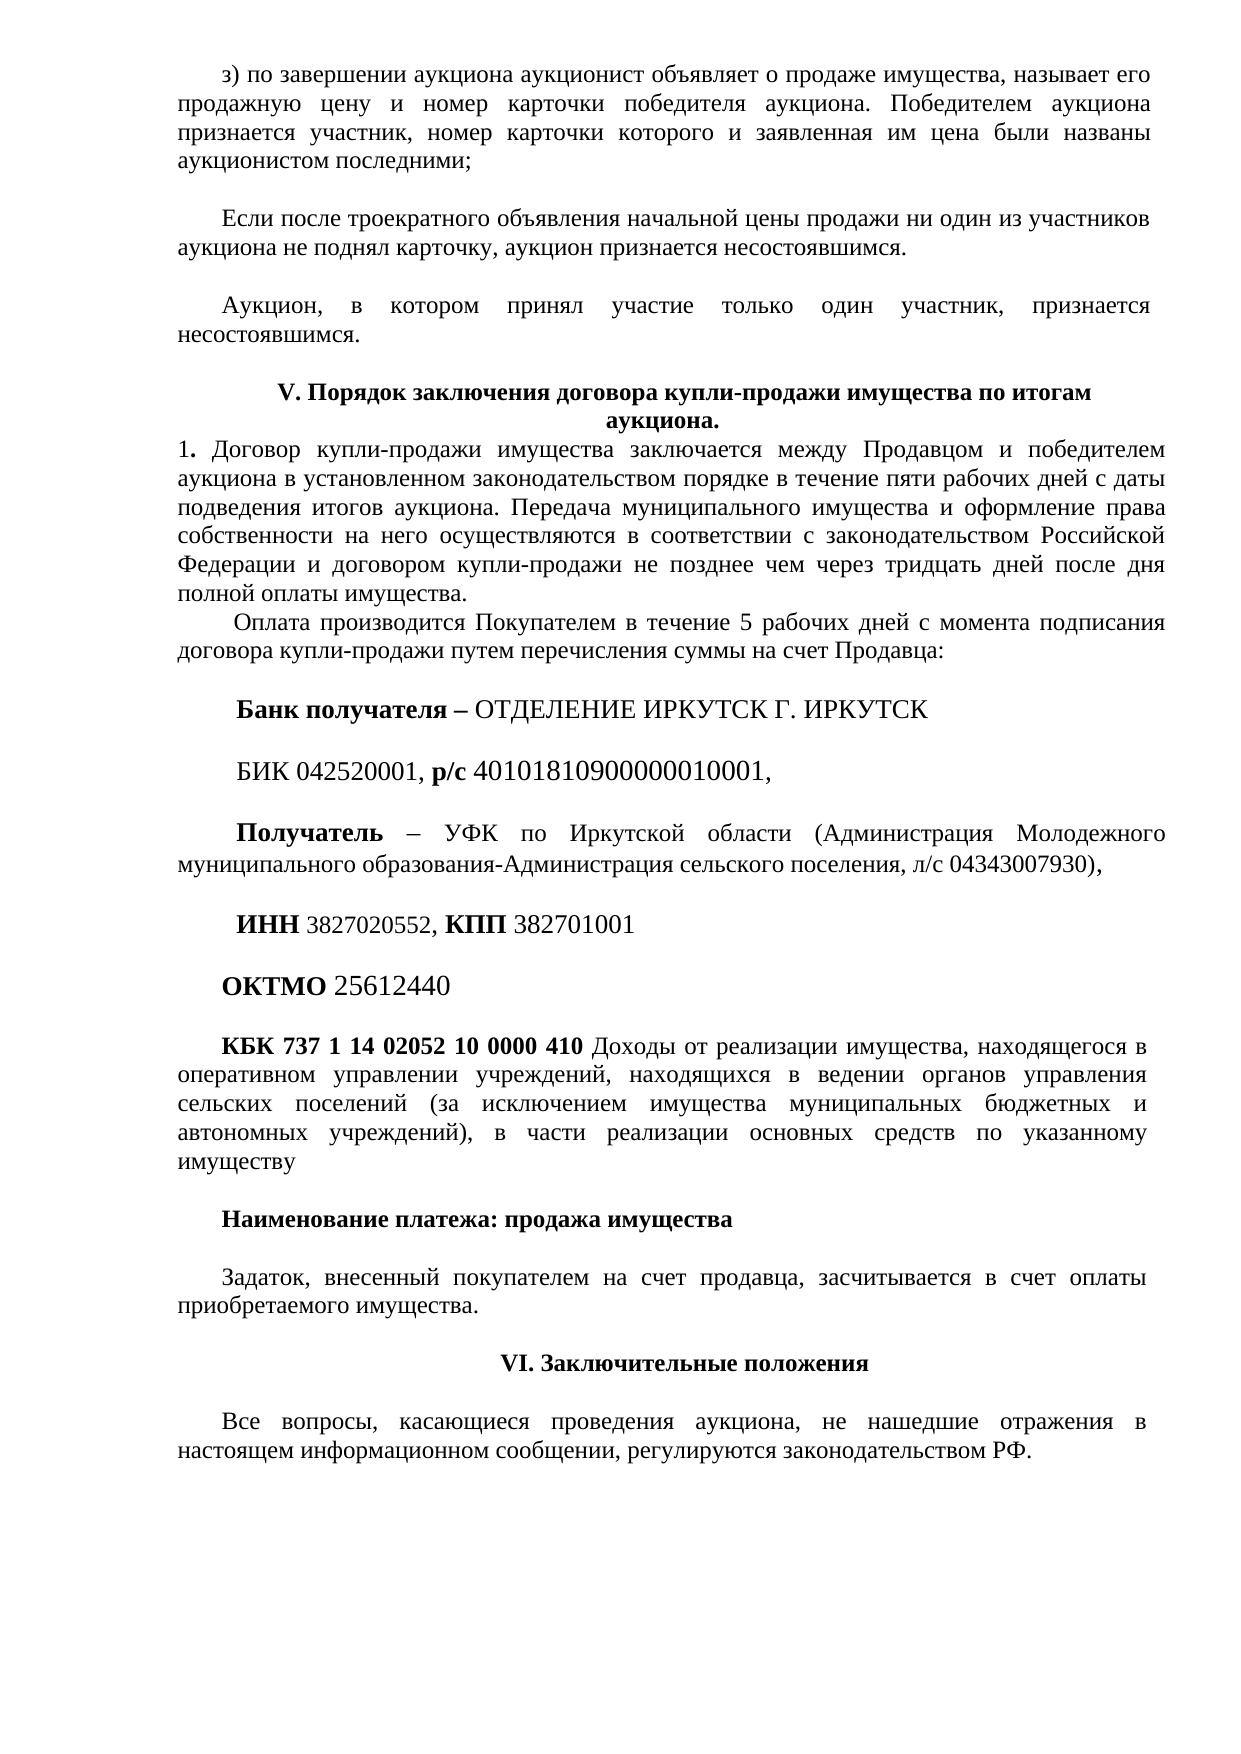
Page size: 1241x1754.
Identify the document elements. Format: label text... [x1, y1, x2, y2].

text Наименование платежа: продажа имущества [177, 1204, 1148, 1232]
text 1. Договор купли-продажи имущества заключается между Продавцом и победителем аукциона в установленном законодательством порядке в течение пяти рабочих дней с даты подведения итогов аукциона. Передача муниципального имущества и оформление права собственности на него осуществляются в соответствии с законодательством Российской Федерации и договором купли-продажи не позднее чем через тридцать дней после дня полной оплаты имущества. [177, 434, 1167, 607]
text Банк получателя – ОТДЕЛЕНИЕ ИРКУТСК Г. ИРКУТСК [177, 693, 1167, 724]
text Оплата производится Покупателем в течение 5 рабочих дней с момента подписания договора купли-продажи путем перечисления суммы на счет Продавца: [177, 607, 1167, 664]
text Аукцион, в котором принял участие только один участник, признается несостоявшимся. [177, 290, 1152, 347]
text ОКТМО 25612440 [177, 968, 1148, 1002]
text Все вопросы, касающиеся проведения аукциона, не нашедшие отражения в настоящем информационном сообщении, регулируются законодательством РФ. [177, 1406, 1148, 1464]
text V. Порядок заключения договора купли-продажи имущества по итогам аукциона. [177, 377, 1148, 434]
text VI. Заключительные положения [177, 1348, 1148, 1377]
text Если после троекратного объявления начальной цены продажи ни один из участников аукциона не поднял карточку, аукцион признается несостоявшимся. [177, 203, 1152, 261]
text БИК 042520001, р/с 40101810900000010001, [177, 753, 1167, 787]
text Задаток, внесенный покупателем на счет продавца, засчитывается в счет оплаты приобретаемого имущества. [177, 1262, 1148, 1319]
text Получатель – УФК по Иркутской области (Администрация Молодежного муниципального образования-Администрация сельского поселения, л/с 04343007930), [177, 816, 1167, 878]
text КБК 737 1 14 02052 10 0000 410 Доходы от реализации имущества, находящегося в оперативном управлении учреждений, находящихся в ведении органов управления сельских поселений (за исключением имущества муниципальных бюджетных и автономных учреждений), в части реализации основных средств по указанному имуществу [177, 1031, 1148, 1174]
text ИНН 3827020552, КПП 382701001 [177, 908, 1167, 939]
text з) по завершении аукциона аукционист объявляет о продаже имущества, называет его продажную цену и номер карточки победителя аукциона. Победителем аукциона признается участник, номер карточки которого и заявленная им цена были названы аукционистом последними; [177, 59, 1152, 174]
